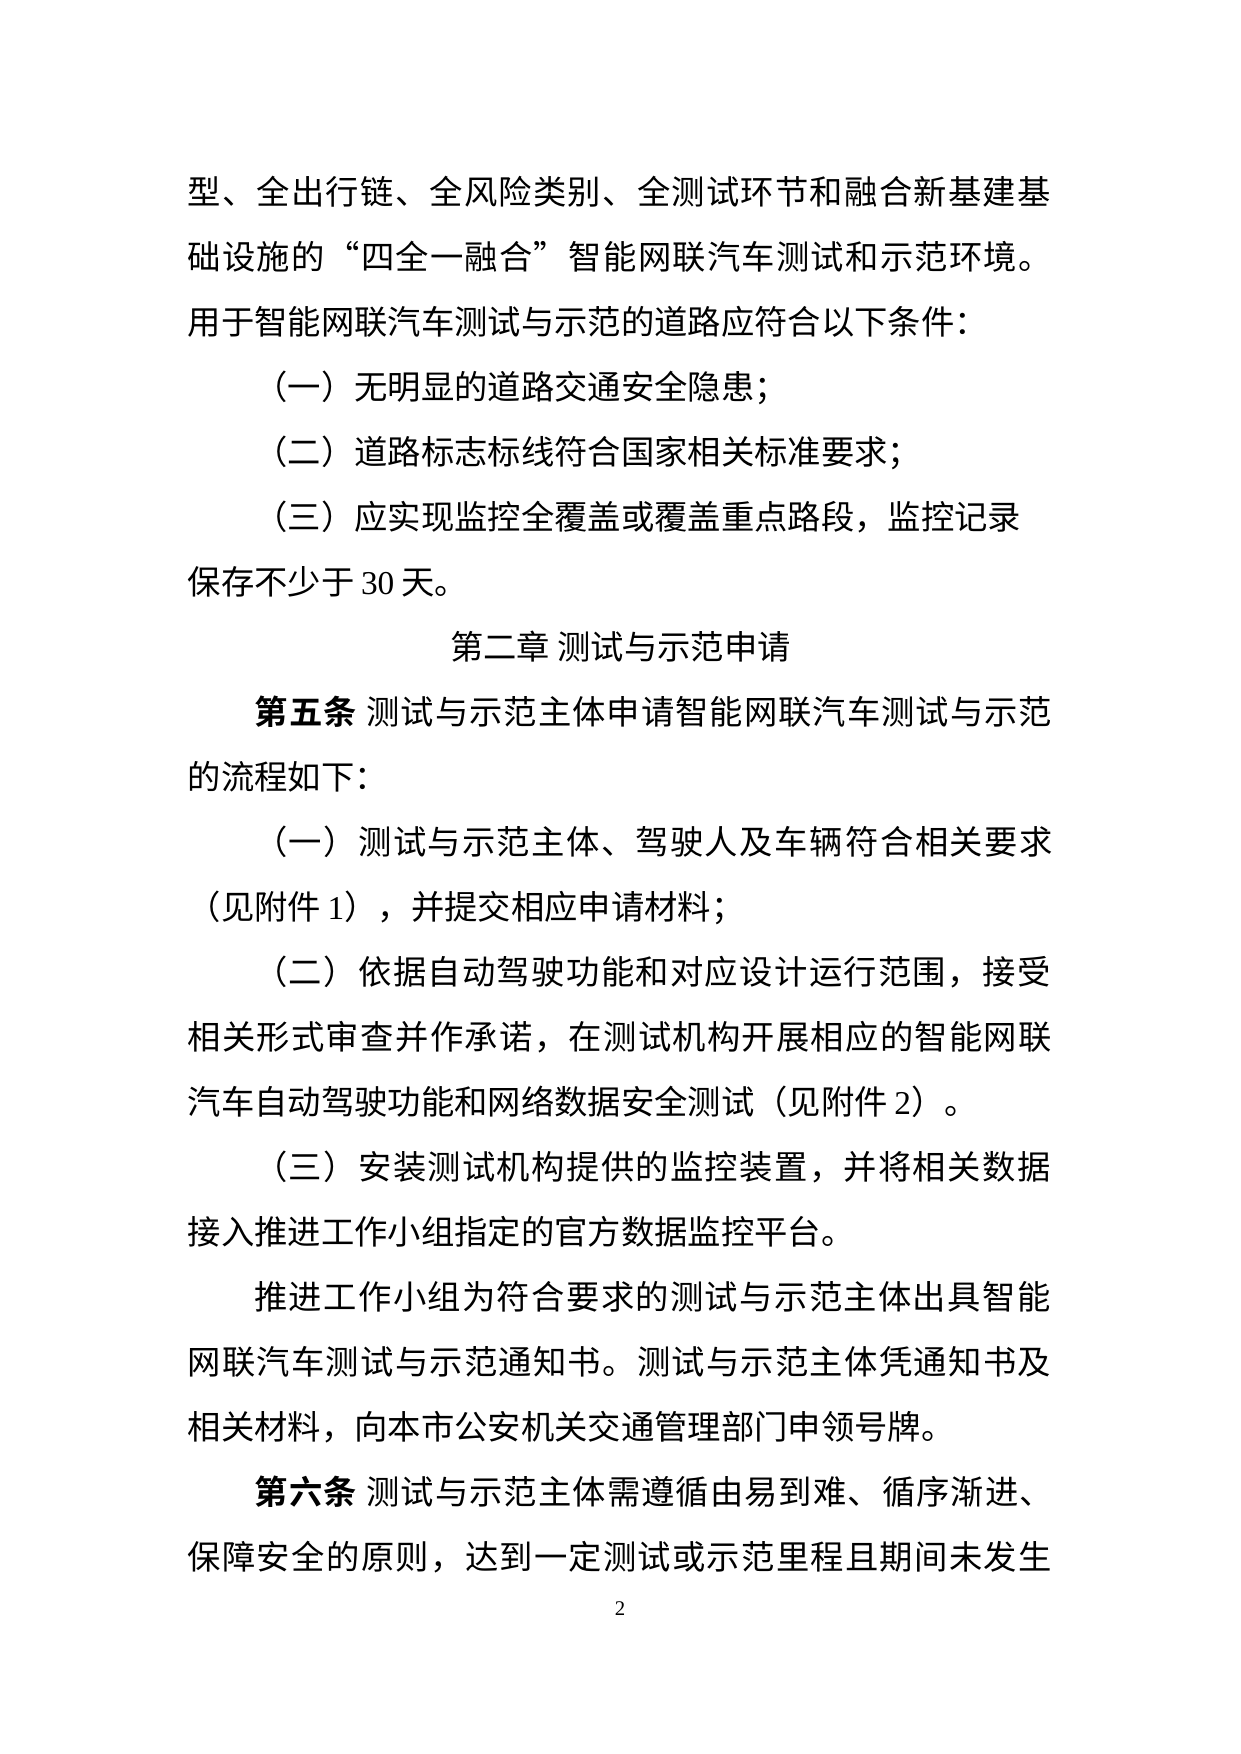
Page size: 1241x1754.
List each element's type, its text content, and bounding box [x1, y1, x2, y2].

text 推进工作小组为符合要求的测试与示范主体出具智能网联汽车测试与示范通知书。测试与示范主体凭通知书及相关材料，向本市公安机关交通管理部门申领号牌。 [187, 1262, 1053, 1457]
text （二）道路标志标线符合国家相关标准要求； [187, 417, 1053, 482]
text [187, 1457, 1053, 1587]
text （三）应实现监控全覆盖或覆盖重点路段，监控记录保存不少于30天。 [187, 482, 1053, 612]
text 第五条 测试与示范主体申请智能网联汽车测试与示范的流程如下： [187, 677, 1053, 807]
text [187, 157, 1053, 352]
text （三）安装测试机构提供的监控装置，并将相关数据接入推进工作小组指定的官方数据监控平台。 [187, 1132, 1053, 1262]
text （一）无明显的道路交通安全隐患； [187, 352, 1053, 417]
text （一）测试与示范主体、驾驶人及车辆符合相关要求（见附件1），并提交相应申请材料； [187, 807, 1053, 937]
text 第二章 测试与示范申请 [187, 612, 1053, 677]
text （二）依据自动驾驶功能和对应设计运行范围，接受相关形式审查并作承诺，在测试机构开展相应的智能网联汽车自动驾驶功能和网络数据安全测试（见附件2）。 [187, 937, 1053, 1132]
